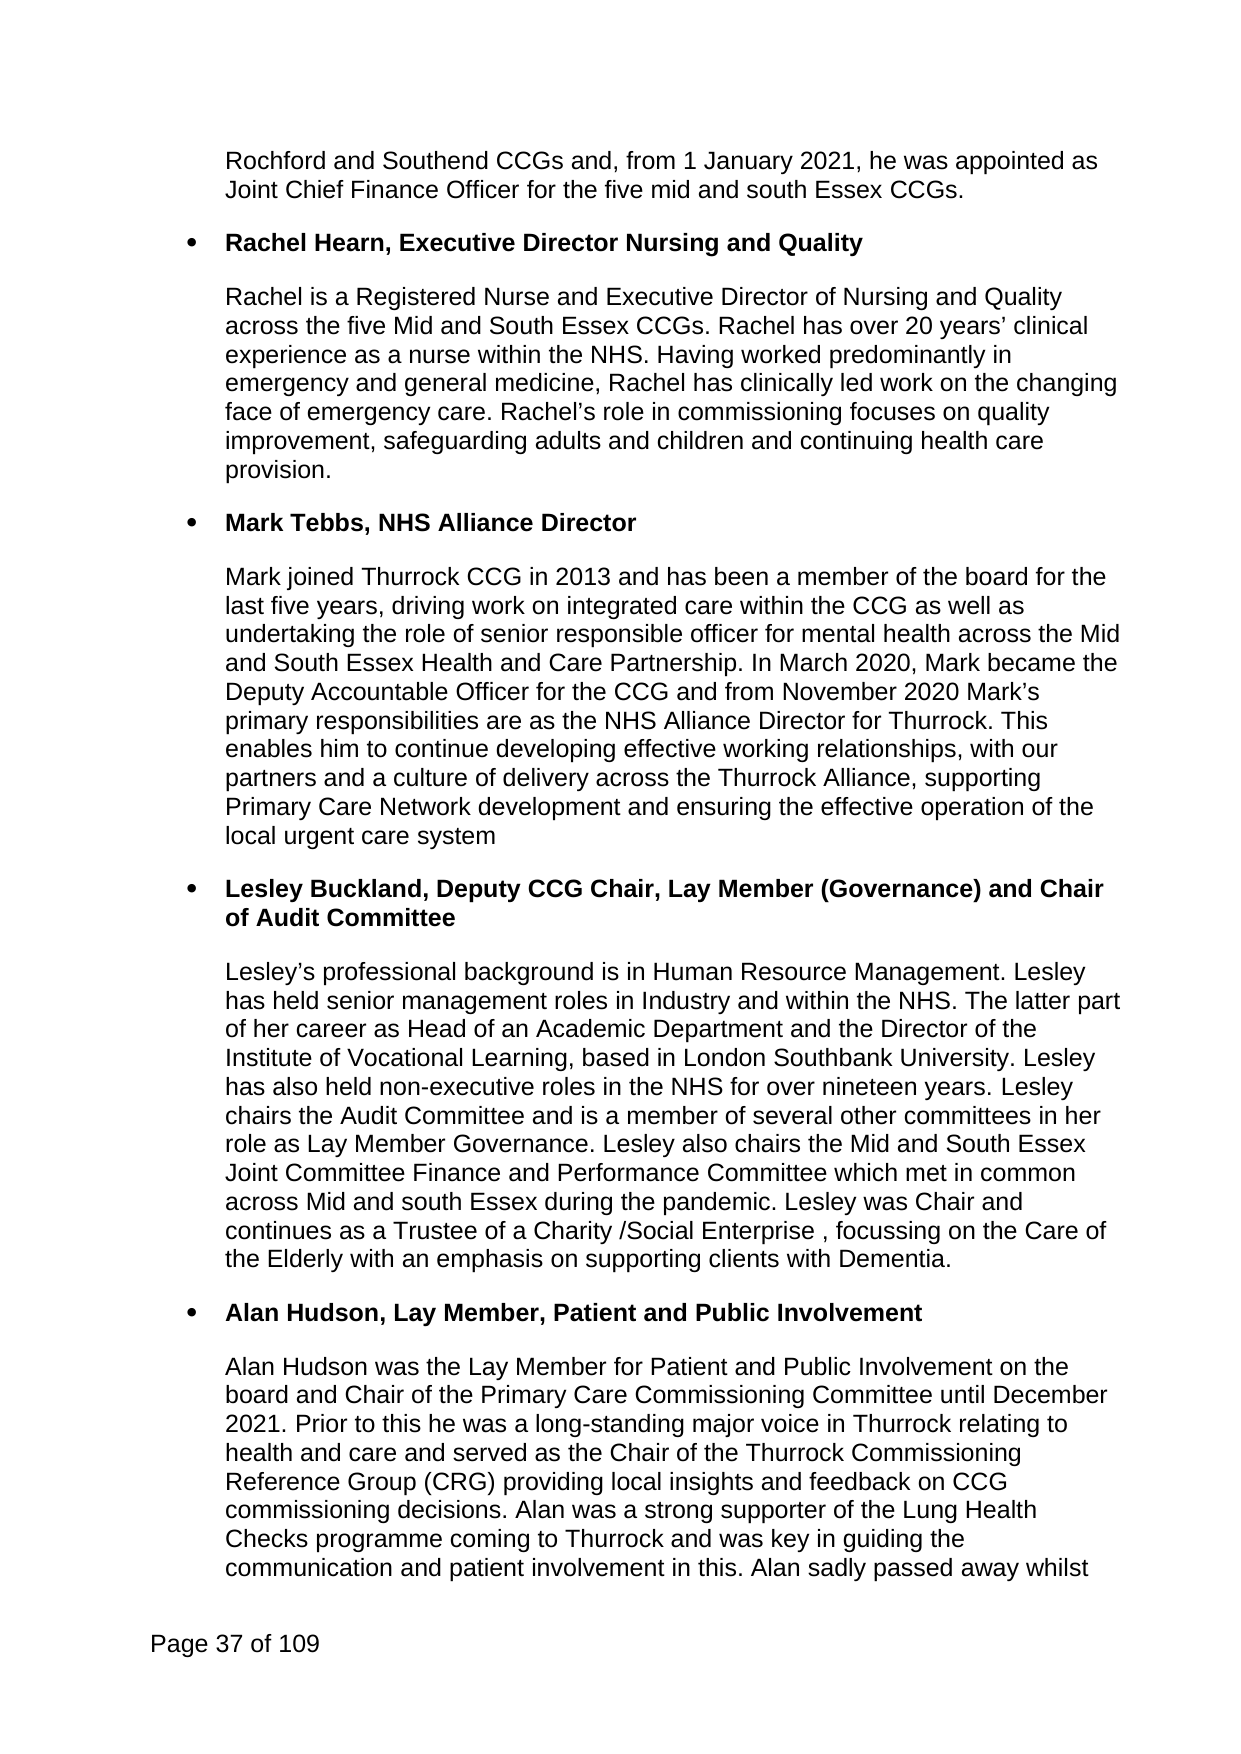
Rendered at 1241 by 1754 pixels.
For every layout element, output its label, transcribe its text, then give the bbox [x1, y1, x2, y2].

text Rochford and Southend CCGs and, from 1 January 2021, he was appointed as Joint Chief Finance Officer for the five mid and south Essex CCGs. [225, 146, 1101, 203]
subtitle Rachel Hearn, Executive Director Nursing and Quality [187, 228, 1157, 257]
text Lesley’s professional background is in Human Resource Management. Lesley has held senior management roles in Industry and within the NHS. The latter part of her career as Head of an Academic Department and the Director of the Institute of Vocational Learning, based in London Southbank University. Lesley has also held non-executive roles in the NHS for over nineteen years. Lesley chairs the Audit Committee and is a member of several other committees in her role as Lay Member Governance. Lesley also chairs the Mid and South Essex Joint Committee Finance and Performance Committee which met in common across Mid and south Essex during the pandemic. Lesley was Chair and continues as a Trustee of a Charity /Social Enterprise , focussing on the Care of the Elderly with an emphasis on supporting clients with Dementia. [225, 957, 1123, 1273]
text Mark joined Thurrock CCG in 2013 and has been a member of the board for the last five years, driving work on integrated care within the CCG as well as undertaking the role of senior responsible officer for mental health across the Mid and South Essex Health and Care Partnership. In March 2020, Mark became the Deputy Accountable Officer for the CCG and from November 2020 Mark’s primary responsibilities are as the NHS Alliance Director for Thurrock. This enables him to continue developing effective working relationships, with our partners and a culture of delivery across the Thurrock Alliance, supporting Primary Care Network development and ensuring the effective operation of the local urgent care system [225, 562, 1123, 849]
text Rachel is a Registered Nurse and Executive Director of Nursing and Quality across the five Mid and South Essex CCGs. Rachel has over 20 years’ clinical experience as a nurse within the NHS. Having worked predominantly in emergency and general medicine, Rachel has clinically led work on the changing face of emergency care. Rachel’s role in commissioning focuses on quality improvement, safeguarding adults and children and continuing health care provision. [225, 282, 1120, 483]
subtitle Lesley Buckland, Deputy CCG Chair, Lay Member (Governance) and Chair of Audit Committee [187, 874, 1105, 932]
subtitle Alan Hudson, Lay Member, Patient and Public Involvement [187, 1298, 1157, 1327]
subtitle Mark Tebbs, NHS Alliance Director [187, 508, 1157, 537]
text Alan Hudson was the Lay Member for Patient and Public Involvement on the board and Chair of the Primary Care Commissioning Committee until December 2021. Prior to this he was a long-standing major voice in Thurrock relating to health and care and served as the Chair of the Thurrock Commissioning Reference Group (CRG) providing local insights and feedback on CCG commissioning decisions. Alan was a strong supporter of the Lung Health Checks programme coming to Thurrock and was key in guiding the communication and patient involvement in this. Alan sadly passed away whilst [225, 1352, 1110, 1582]
